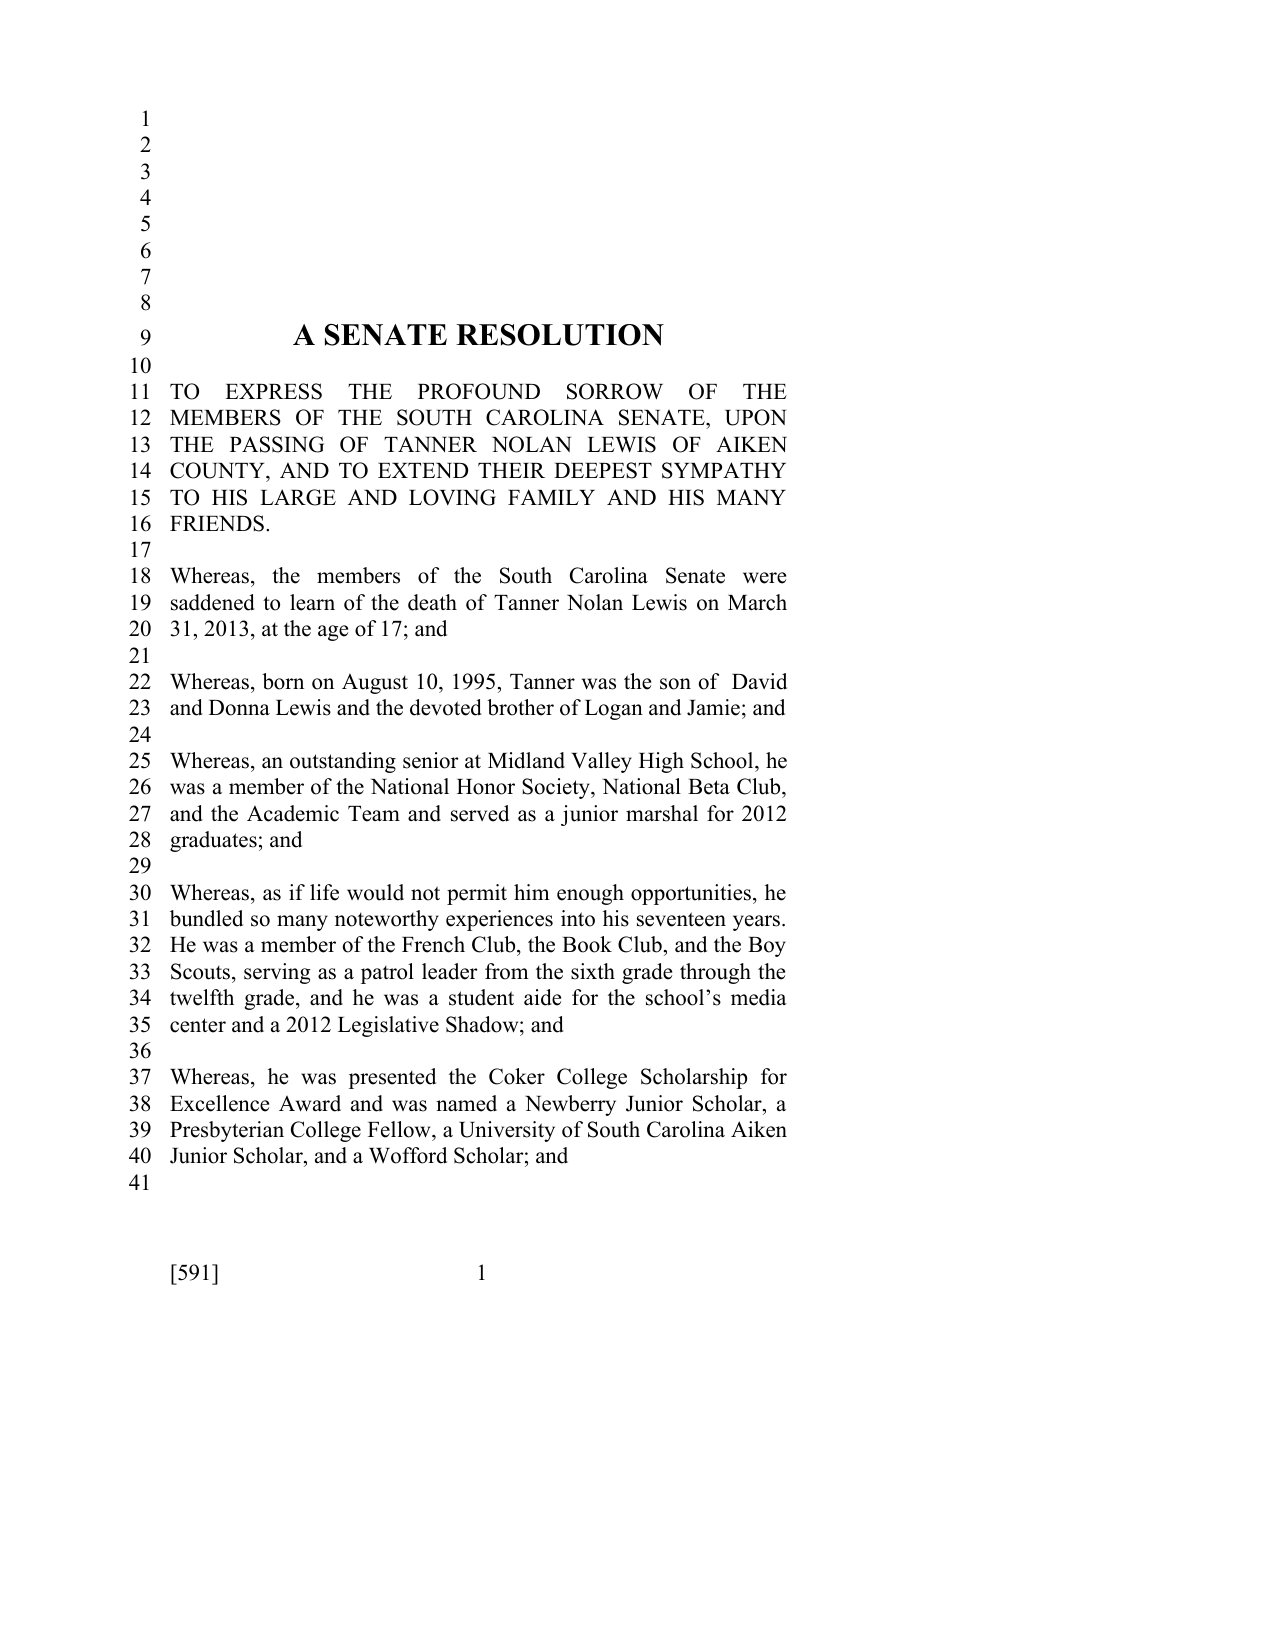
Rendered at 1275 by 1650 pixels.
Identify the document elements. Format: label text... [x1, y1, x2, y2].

text Whereas, he was presented the Coker College Scholarship for Excellence Award and was named a Newberry Junior Scholar, a Presbyterian College Fellow, a University of South Carolina Aiken Junior Scholar, and a Wofford Scholar; and [169, 1063, 787, 1169]
text A SENATE RESOLUTION [169, 316, 787, 352]
text Whereas, the members of the South Carolina Senate were saddened to learn of the death of Tanner Nolan Lewis on March 31, 2013, at the age of 17; and [169, 563, 787, 642]
text TO EXPRESS THE PROFOUND SORROW OF THE MEMBERS OF THE SOUTH CAROLINA SENATE, UPON THE PASSING OF TANNER NOLAN LEWIS OF AIKEN COUNTY, AND TO EXTEND THEIR DEEPEST SYMPATHY TO HIS LARGE AND LOVING FAMILY AND HIS MANY FRIENDS. [169, 378, 787, 536]
text Whereas, as if life would not permit him enough opportunities, he bundled so many noteworthy experiences into his seventeen years. He was a member of the French Club, the Book Club, and the Boy Scouts, serving as a patrol leader from the sixth grade through the twelfth grade, and he was a student aide for the school’s media center and a 2012 Legislative Shadow; and [169, 879, 787, 1037]
text Whereas, born on August 10, 1995, Tanner was the son of David and Donna Lewis and the devoted brother of Logan and Jamie; and [169, 668, 787, 721]
text Whereas, an outstanding senior at Midland Valley High School, he was a member of the National Honor Society, National Beta Club, and the Academic Team and served as a junior marshal for 2012 graduates; and [169, 747, 787, 852]
